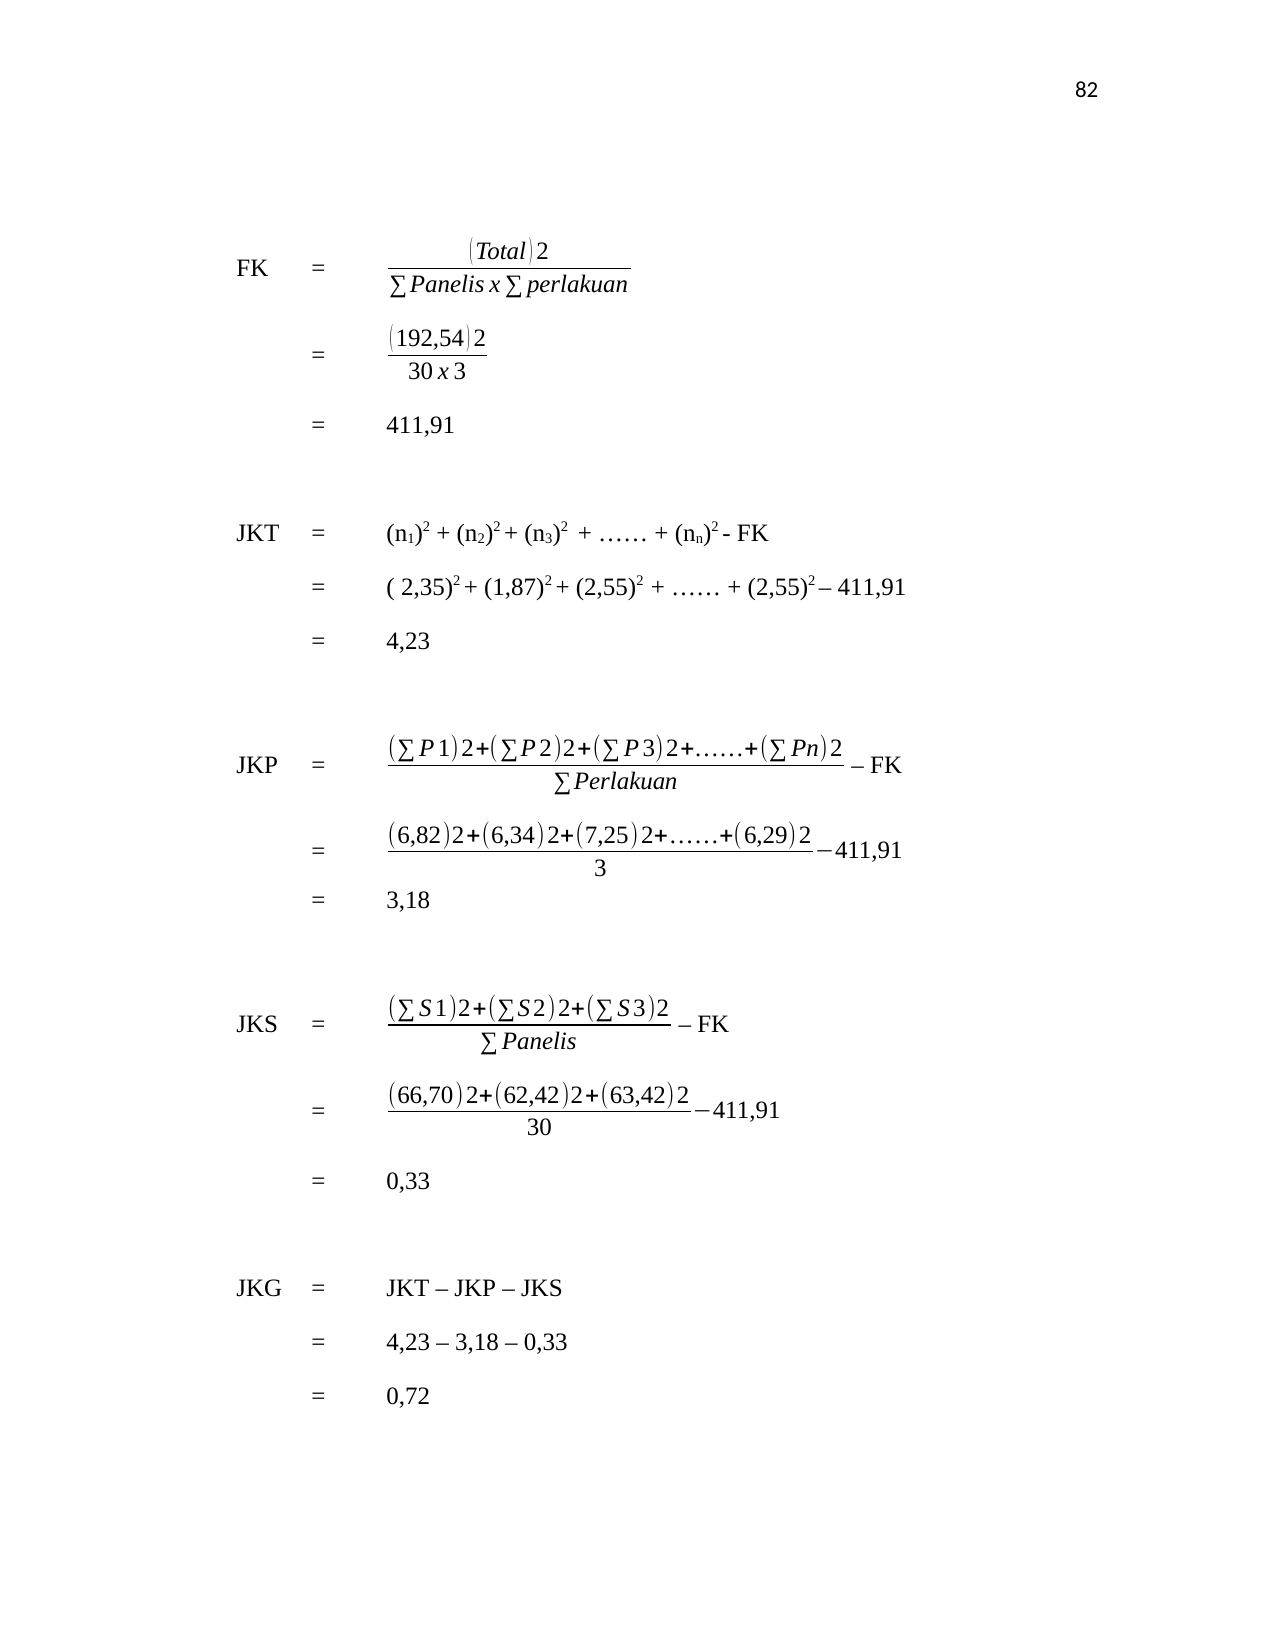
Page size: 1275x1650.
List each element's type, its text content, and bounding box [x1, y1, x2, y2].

text FK = [236, 236, 1098, 298]
text = 411,91 [236, 410, 1098, 439]
text = 4,23 [236, 626, 1098, 654]
text = ( 2,35)2 + (1,87)2 + (2,55)2 + …… + (2,55)2 – 411,91 [236, 572, 1098, 601]
text = 0,72 [236, 1381, 1098, 1410]
text = [236, 323, 1098, 385]
text = 4,23 – 3,18 – 0,33 [236, 1327, 1098, 1356]
text JKS = – FK [236, 993, 1098, 1054]
text = = 3,18 [236, 820, 1098, 914]
text JKT = (n1)2 + (n2)2 + (n3)2 + …… + (nn)2 - FK [236, 518, 1098, 547]
text JKP = – FK [236, 733, 1098, 795]
text JKG = JKT – JKP – JKS [236, 1273, 1098, 1302]
text = [236, 1079, 1098, 1141]
text = 0,33 [236, 1166, 1098, 1194]
